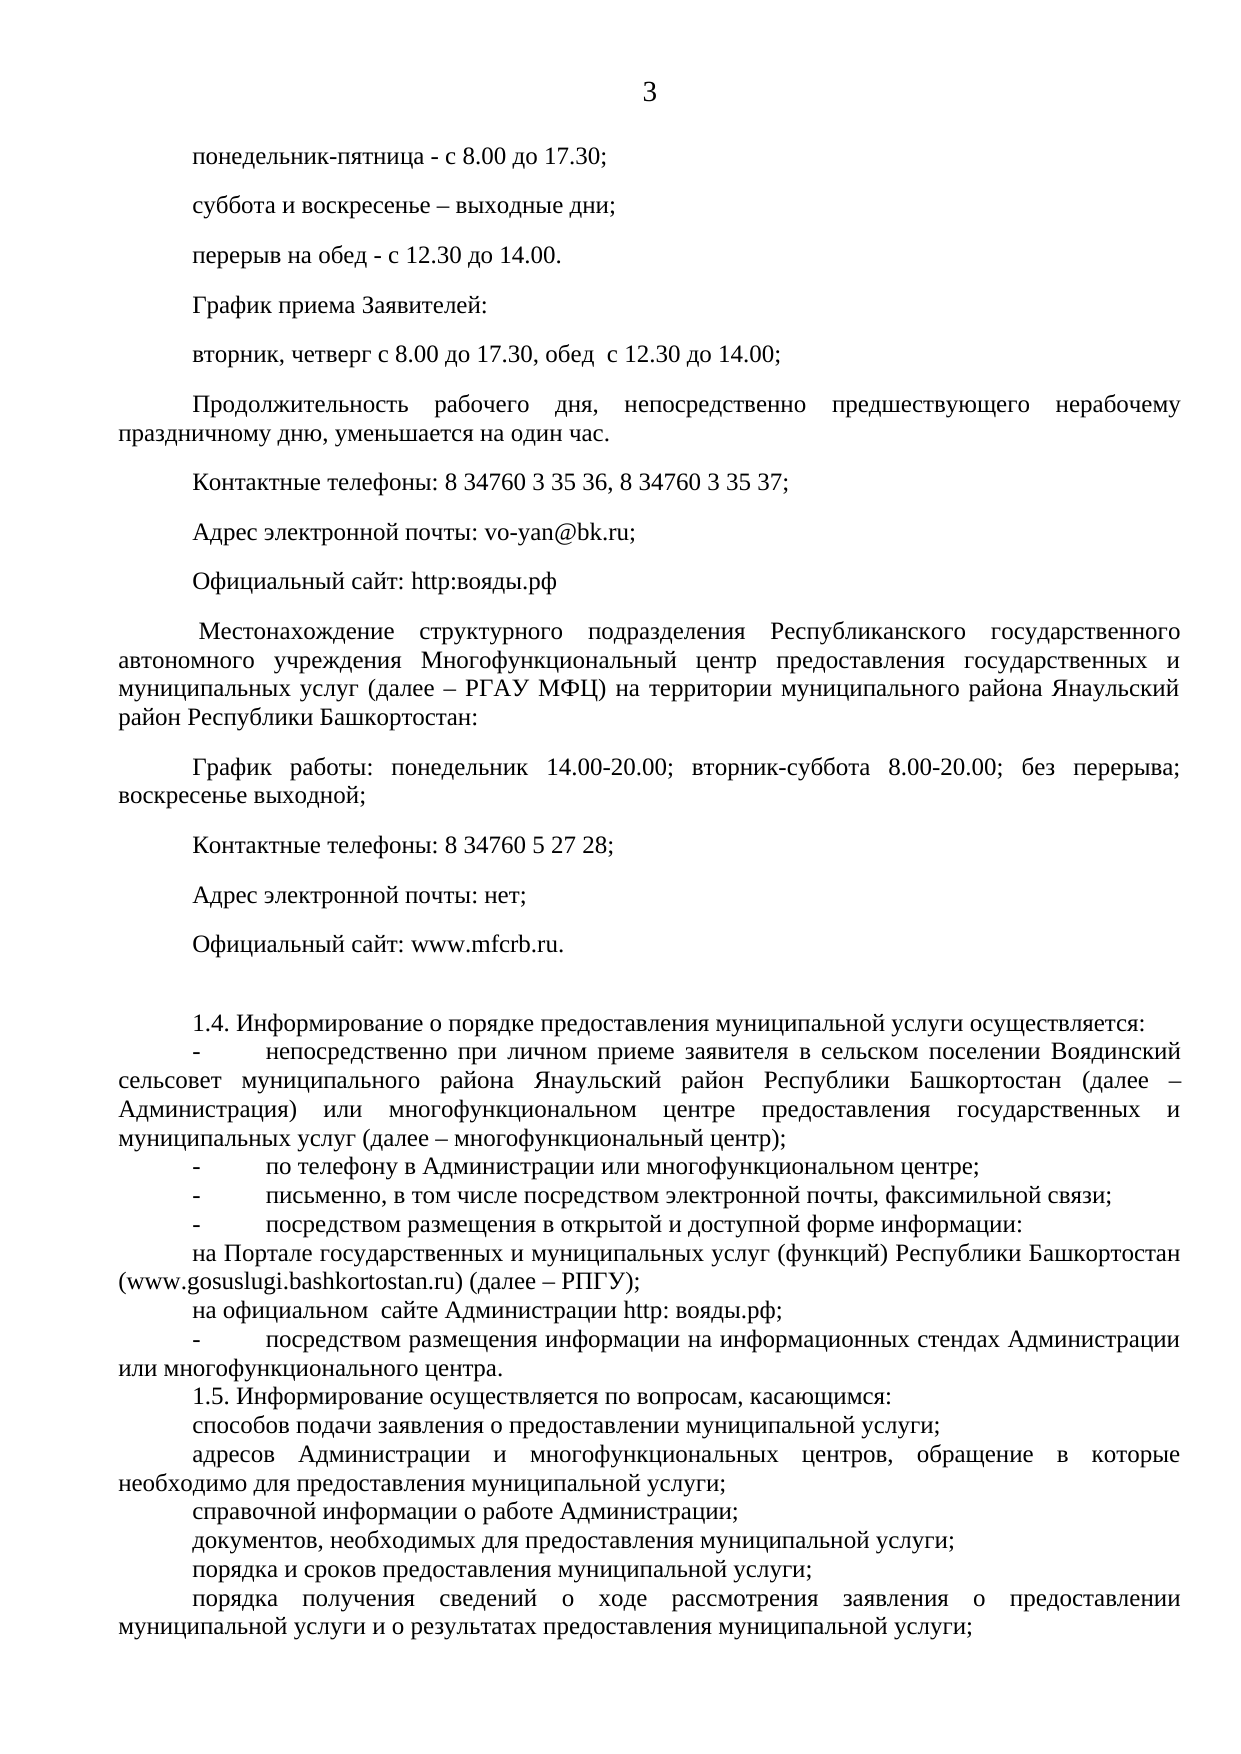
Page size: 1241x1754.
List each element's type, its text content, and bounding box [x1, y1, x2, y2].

text Контактные телефоны: 8 34760 5 27 28; [118, 830, 1181, 859]
text Продолжительность рабочего дня, непосредственно предшествующего нерабочему праздничному дню, уменьшается на один час. [118, 389, 1181, 446]
text График приема Заявителей: [118, 290, 1181, 318]
text вторник, четверг с 8.00 до 17.30, обед с 12.30 до 14.00; [118, 339, 1181, 368]
text График работы: понедельник 14.00-20.00; вторник-суббота 8.00-20.00; без перерыва; воскресенье выходной; [118, 752, 1181, 809]
text 1.4. Информирование о порядке предоставления муниципальной услуги осуществляется: [118, 1008, 1181, 1036]
text - непосредственно при личном приеме заявителя в сельском поселении Воядинский сельсовет муниципального района Янаульский район Республики Башкортостан (далее – Администрация) или многофункциональном центре предоставления государственных и муниципальных услуг (далее – многофункциональный центр); [118, 1036, 1181, 1151]
text перерыв на обед - с 12.30 до 14.00. [118, 240, 1181, 269]
text справочной информации о работе Администрации; [118, 1496, 1181, 1525]
text Адрес электронной почты: vo-yan@bk.ru; [118, 517, 1181, 546]
text 1.5. Информирование осуществляется по вопросам, касающимся: [118, 1381, 1181, 1410]
text - посредством размещения информации на информационных стендах Администрации или многофункционального центра. [118, 1324, 1181, 1381]
text Официальный сайт: www.mfcrb.ru. [118, 929, 1181, 958]
text Местонахождение структурного подразделения Республиканского государственного автономного учреждения Многофункциональный центр предоставления государственных и муниципальных услуг (далее – РГАУ МФЦ) на территории муниципального района Янаульский район Республики Башкортостан: [118, 616, 1181, 731]
text порядка и сроков предоставления муниципальной услуги; [118, 1554, 1181, 1583]
text документов, необходимых для предоставления муниципальной услуги; [118, 1525, 1181, 1554]
text Адрес электронной почты: нет; [118, 880, 1181, 908]
text - письменно, в том числе посредством электронной почты, факсимильной связи; [118, 1180, 1181, 1209]
text суббота и воскресенье – выходные дни; [118, 191, 1181, 219]
text - посредством размещения в открытой и доступной форме информации: [118, 1209, 1181, 1238]
text Официальный сайт: http:вояды.рф [118, 566, 1181, 595]
text на Портале государственных и муниципальных услуг (функций) Республики Башкортостан (www.gosuslugi.bashkortostan.ru) (далее – РПГУ); [118, 1238, 1181, 1295]
text понедельник-пятница - с 8.00 до 17.30; [118, 141, 1181, 170]
text - по телефону в Администрации или многофункциональном центре; [118, 1151, 1181, 1180]
text порядка получения сведений о ходе рассмотрения заявления о предоставлении муниципальной услуги и о результатах предоставления муниципальной услуги; [118, 1583, 1181, 1640]
text адресов Администрации и многофункциональных центров, обращение в которые необходимо для предоставления муниципальной услуги; [118, 1439, 1181, 1496]
text способов подачи заявления о предоставлении муниципальной услуги; [118, 1410, 1181, 1439]
text Контактные телефоны: 8 34760 3 35 36, 8 34760 3 35 37; [118, 467, 1181, 496]
text на официальном сайте Администрации http: вояды.рф; [118, 1295, 1181, 1324]
